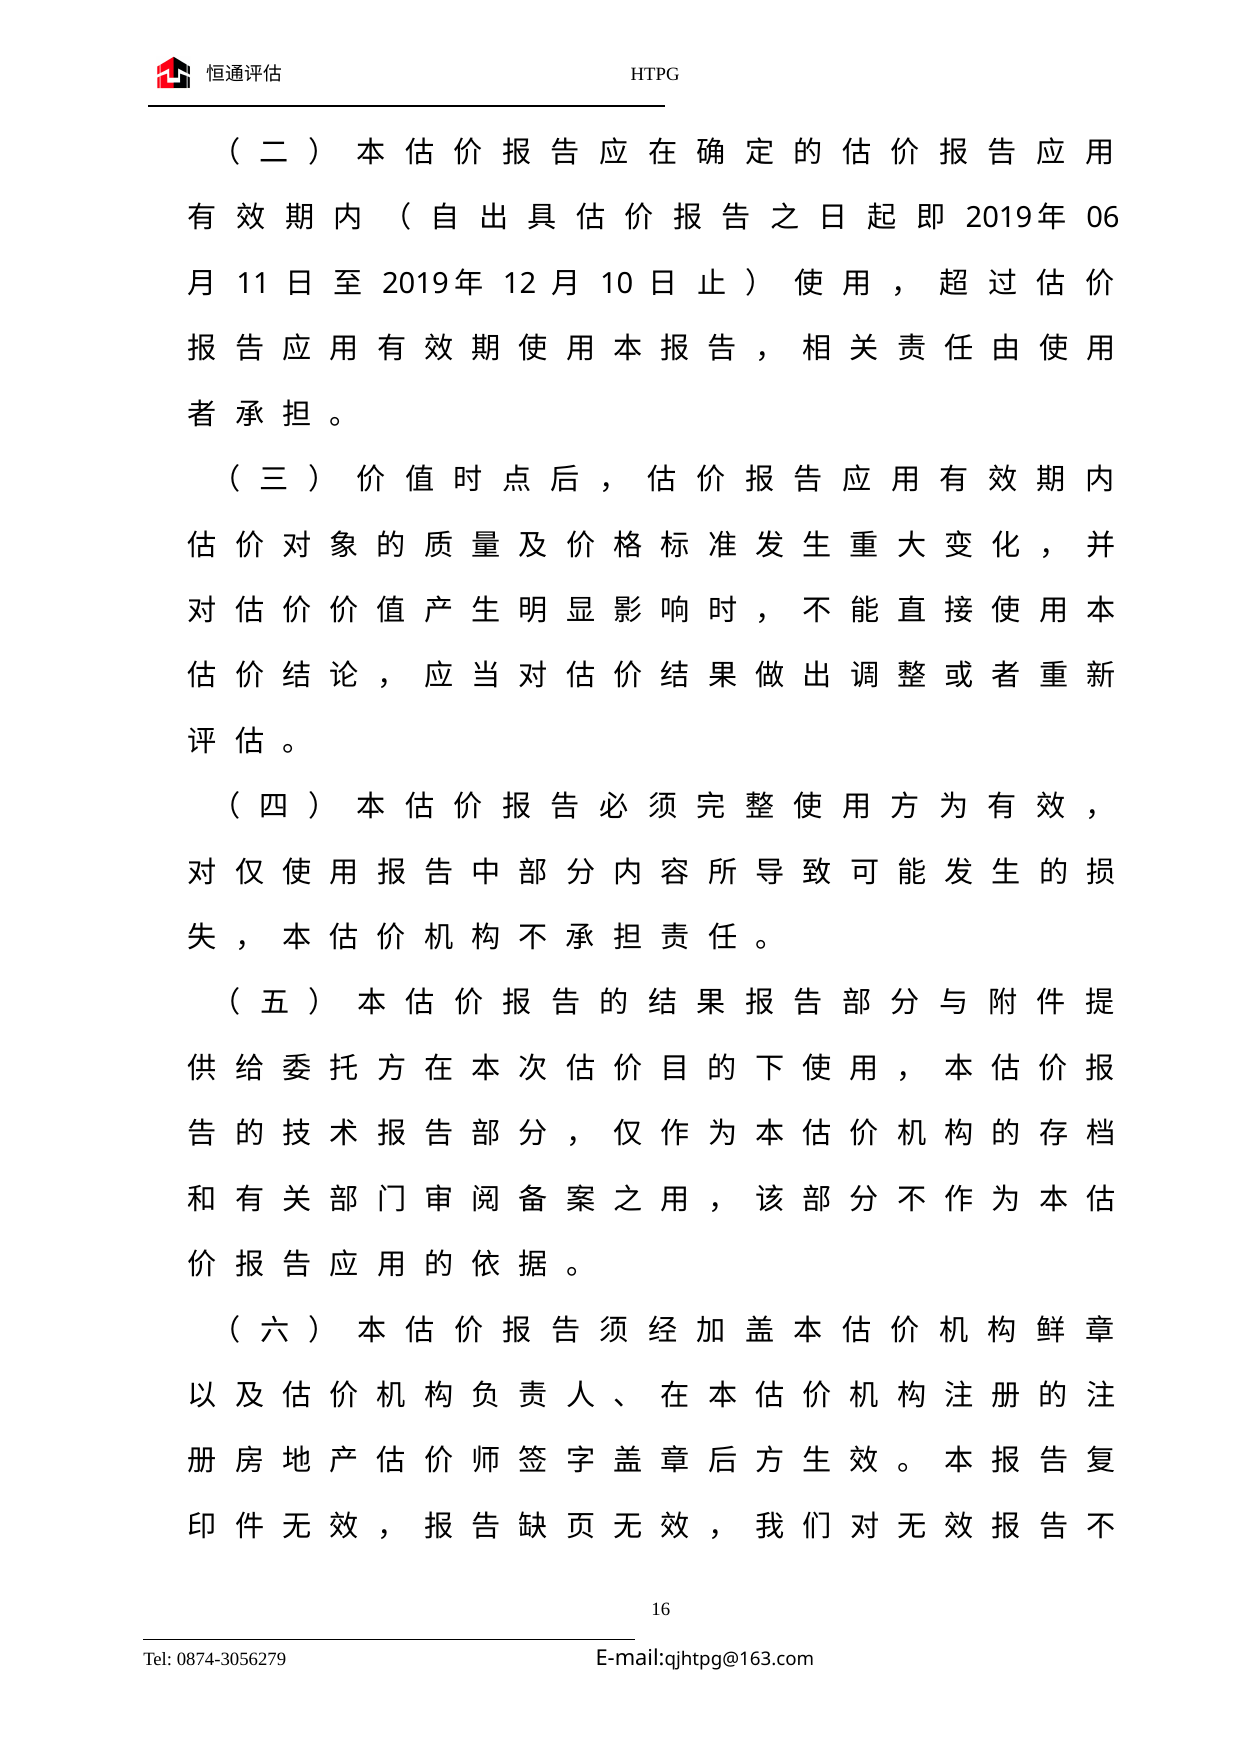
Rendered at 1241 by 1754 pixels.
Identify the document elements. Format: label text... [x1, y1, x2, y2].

text （四）本估价报告必须完整使用方为有效，对仅使用报告中部分内容所导致可能发生的损失，本估价机构不承担责任。 [143, 771, 1133, 967]
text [143, 1294, 1133, 1556]
picture [156, 56, 191, 89]
text （二）本估价报告应在确定的估价报告应用有效期内（自出具估价报告之日起即2019年06月11日至2019年12月10日止）使用，超过估价报告应用有效期使用本报告，相关责任由使用者承担。 [143, 117, 1133, 444]
text （三）价值时点后，估价报告应用有效期内估价对象的质量及价格标准发生重大变化，并对估价价值产生明显影响时，不能直接使用本估价结论，应当对估价结果做出调整或者重新评估。 [143, 444, 1133, 771]
text （五）本估价报告的结果报告部分与附件提供给委托方在本次估价目的下使用，本估价报告的技术报告部分，仅作为本估价机构的存档和有关部门审阅备案之用，该部分不作为本估价报告应用的依据。 [143, 967, 1133, 1294]
